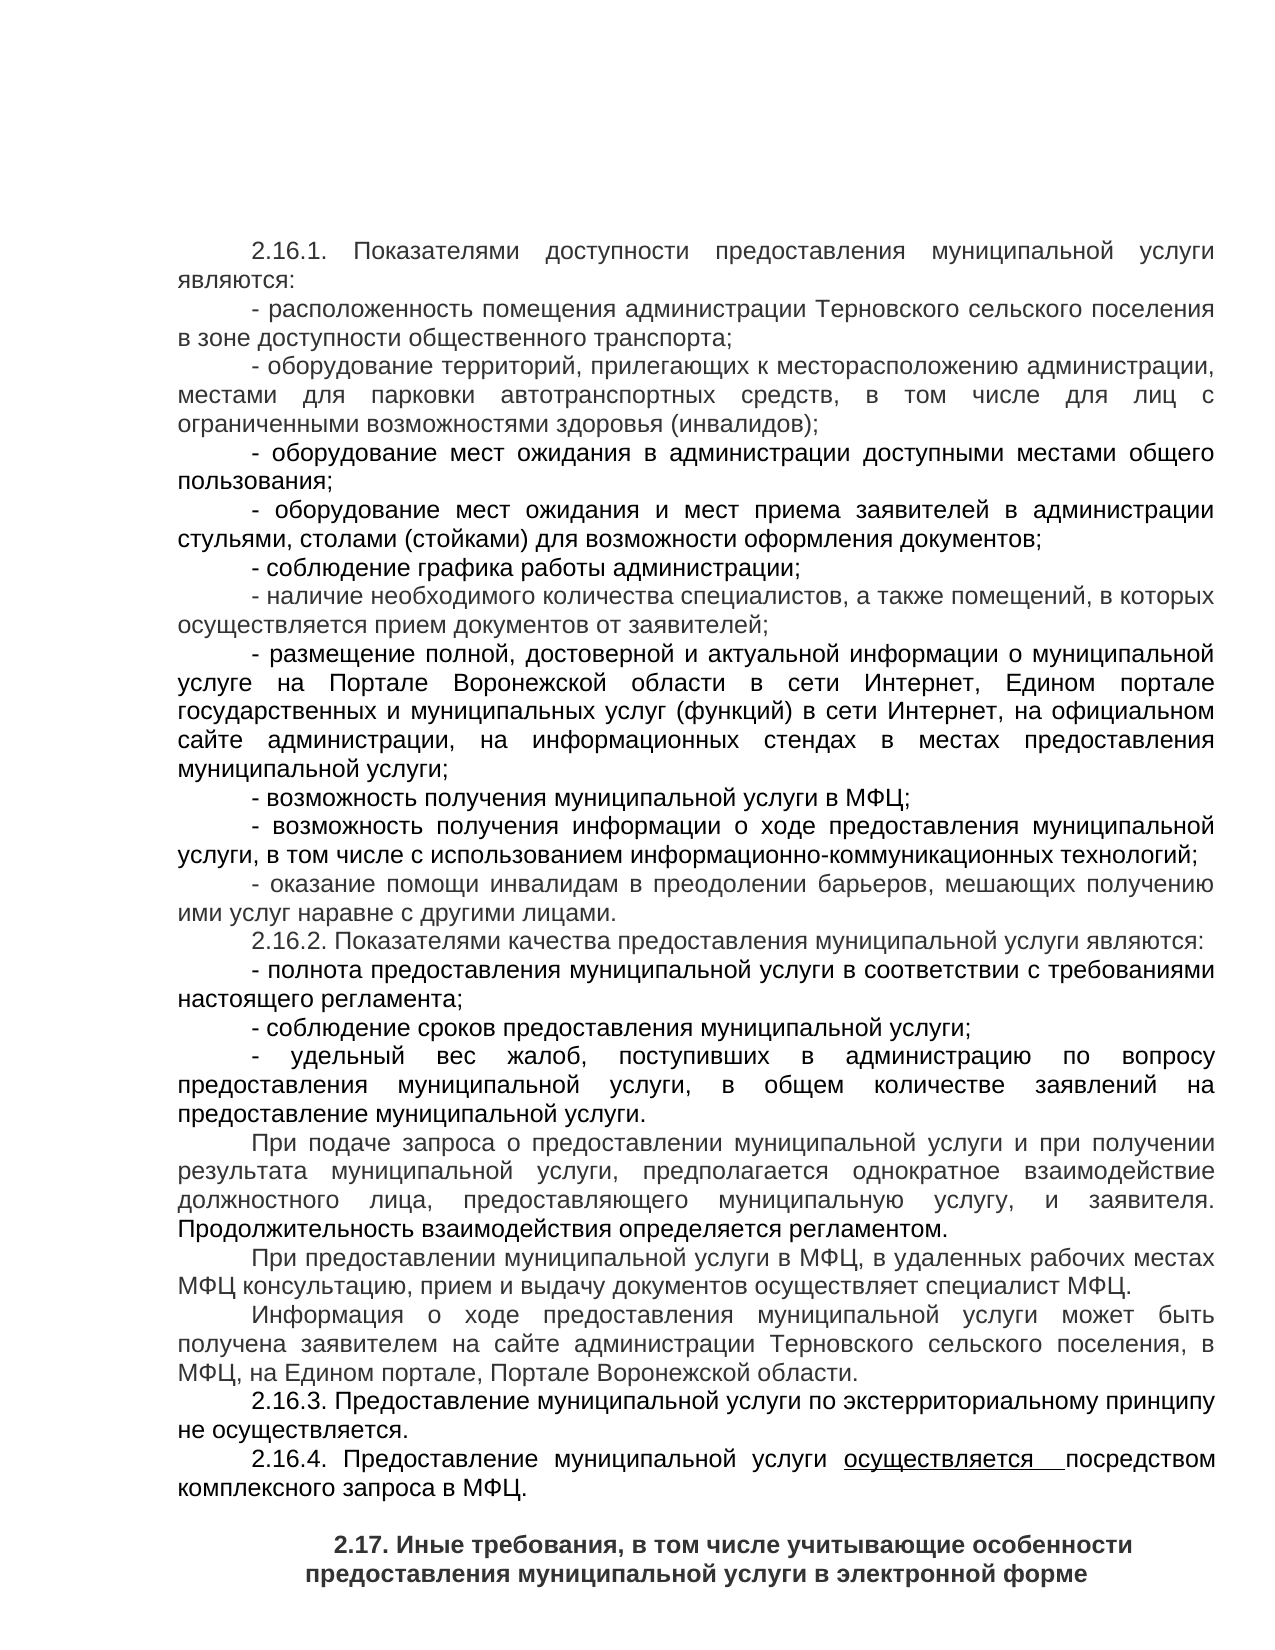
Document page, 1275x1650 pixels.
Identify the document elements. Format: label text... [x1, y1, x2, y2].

text 2.17. Иные требования, в том числе учитывающие особенности предоставления муниципальной услуги в электронной форме [177, 1530, 1216, 1587]
text - размещение полной, достоверной и актуальной информации о муниципальной услуге на Портале Воронежской области в сети Интернет, Едином портале государственных и муниципальных услуг (функций) в сети Интернет, на официальном сайте администрации, на информационных стендах в местах предоставления муниципальной услуги; [177, 639, 1216, 782]
text - возможность получения муниципальной услуги в МФЦ; [177, 782, 1216, 811]
text 2.16.2. Показателями качества предоставления муниципальной услуги являются: [177, 926, 1216, 955]
text - соблюдение графика работы администрации; [177, 552, 1216, 581]
text 2.16.1. Показателями доступности предоставления муниципальной услуги являются: [177, 236, 1216, 294]
text 2.16.3. Предоставление муниципальной услуги по экстерриториальному принципу не осуществляется. [177, 1386, 1216, 1444]
text - расположенность помещения администрации Терновского сельского поселения в зоне доступности общественного транспорта; [177, 294, 1216, 351]
text - оборудование мест ожидания и мест приема заявителей в администрации стульями, столами (стойками) для возможности оформления документов; [177, 495, 1216, 552]
text - соблюдение сроков предоставления муниципальной услуги; [177, 1012, 1216, 1041]
text При предоставлении муниципальной услуги в МФЦ, в удаленных рабочих местах МФЦ консультацию, прием и выдачу документов осуществляет специалист МФЦ. [177, 1242, 1216, 1300]
text При подаче запроса о предоставлении муниципальной услуги и при получении результата муниципальной услуги, предполагается однократное взаимодействие должностного лица, предоставляющего муниципальную услугу, и заявителя. Продолжительность взаимодействия определяется регламентом. [177, 1127, 1216, 1242]
text - оказание помощи инвалидам в преодолении барьеров, мешающих получению ими услуг наравне с другими лицами. [177, 869, 1216, 926]
text - полнота предоставления муниципальной услуги в соответствии с требованиями настоящего регламента; [177, 955, 1216, 1012]
text Информация о ходе предоставления муниципальной услуги может быть получена заявителем на сайте администрации Терновского сельского поселения, в МФЦ, на Едином портале, Портале Воронежской области. [177, 1300, 1216, 1386]
text - удельный вес жалоб, поступивших в администрацию по вопросу предоставления муниципальной услуги, в общем количестве заявлений на предоставление муниципальной услуги. [177, 1041, 1216, 1127]
text - оборудование мест ожидания в администрации доступными местами общего пользования; [177, 437, 1216, 495]
text - оборудование территорий, прилегающих к месторасположению администрации, местами для парковки автотранспортных средств, в том числе для лиц с ограниченными возможностями здоровья (инвалидов); [177, 351, 1216, 437]
text - возможность получения информации о ходе предоставления муниципальной услуги, в том числе с использованием информационно-коммуникационных технологий; [177, 811, 1216, 869]
text - наличие необходимого количества специалистов, а также помещений, в которых осуществляется прием документов от заявителей; [177, 581, 1216, 639]
text 2.16.4. Предоставление муниципальной услуги осуществляется посредством комплексного запроса в МФЦ. [177, 1444, 1216, 1501]
